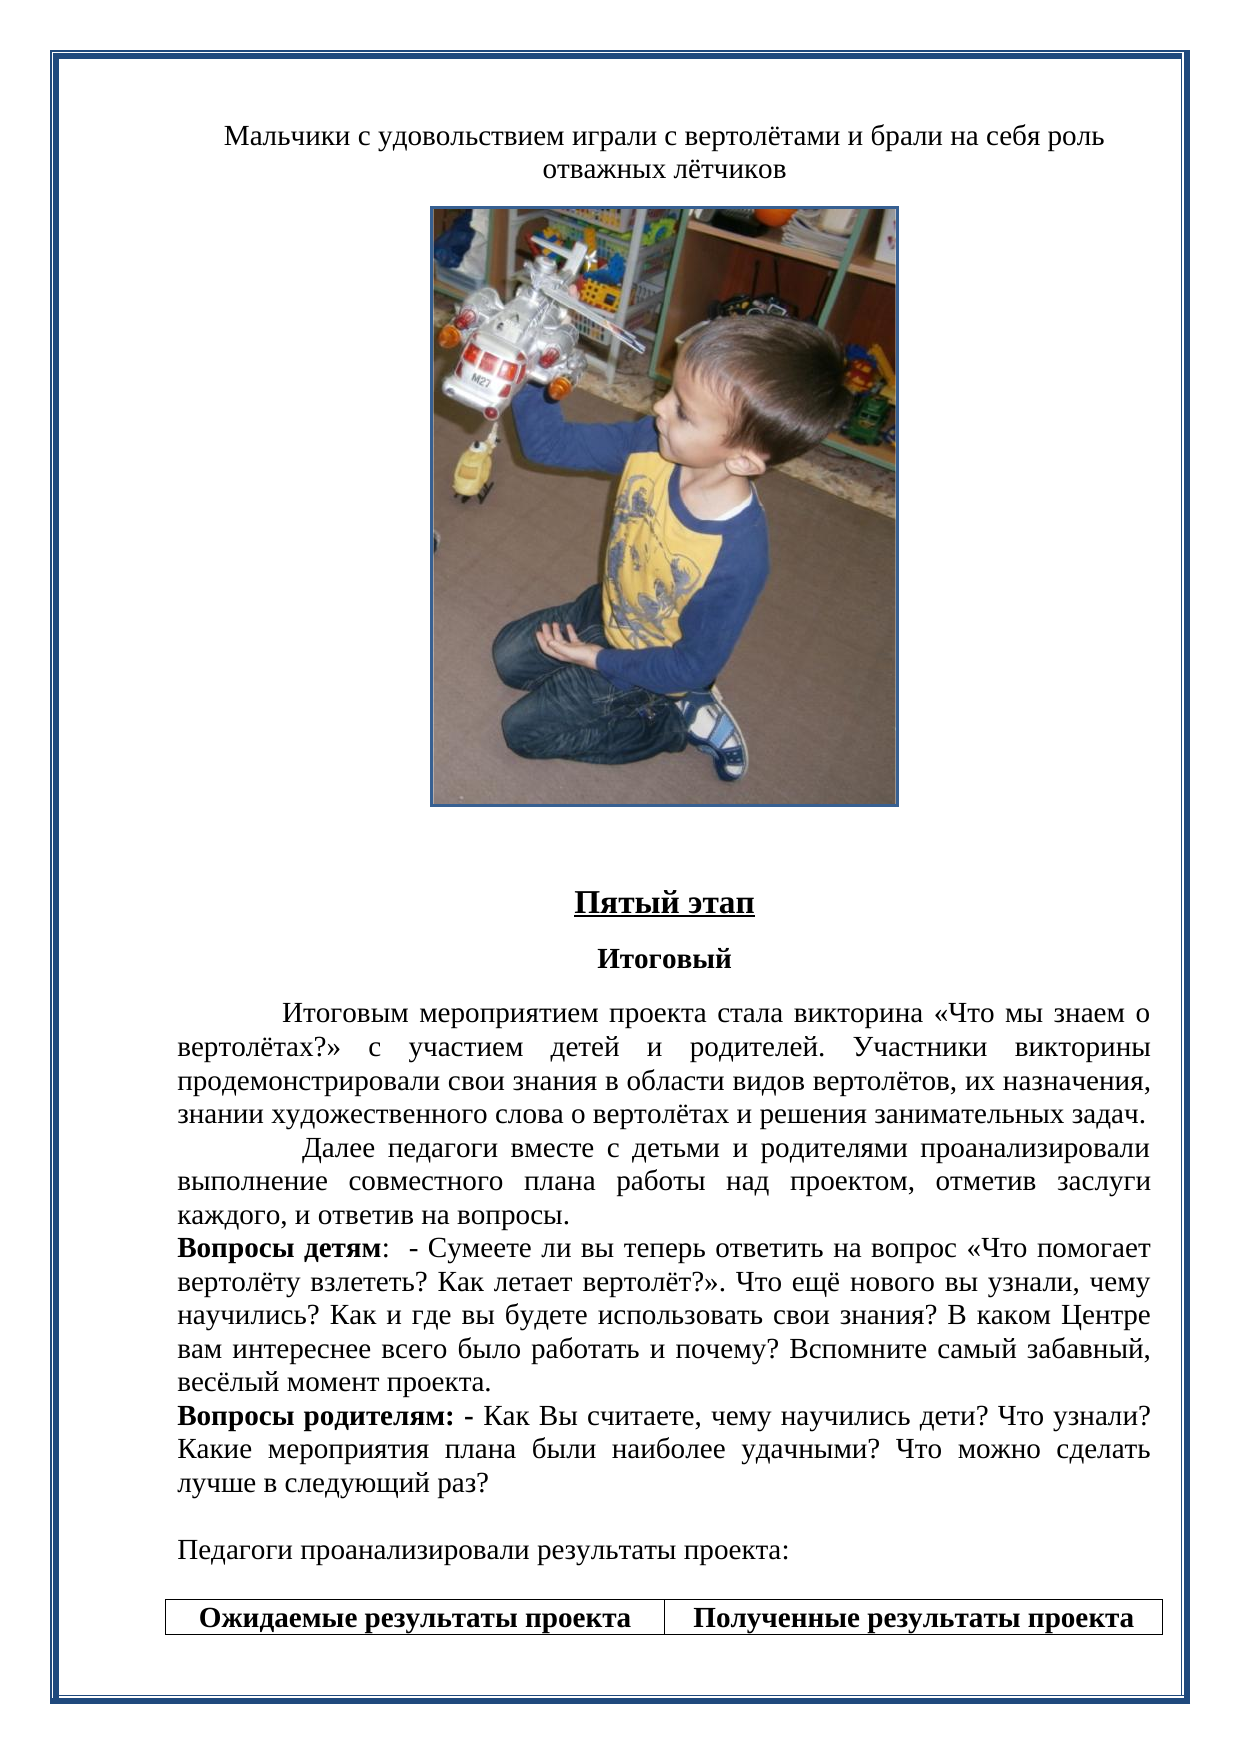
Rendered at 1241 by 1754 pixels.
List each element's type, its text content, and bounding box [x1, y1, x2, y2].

text Вопросы родителям: - Как Вы считаете, чему научились дети? Что узнали? Какие мероприятия плана были наиболее удачными? Что можно сделать лучше в следующий раз? [177, 1398, 1152, 1499]
text Итоговый [177, 941, 1152, 975]
text Мальчики с удовольствием играли с вертолётами и брали на себя роль отважных лётчиков [177, 118, 1152, 185]
text Вопросы детям: - Сумеете ли вы теперь ответить на вопрос «Что помогает вертолёту взлететь? Как летает вертолёт?». Что ещё нового вы узнали, чему научились? Как и где вы будете использовать свои знания? В каком Центре вам интереснее всего было работать и почему? Вспомните самый забавный, весёлый момент проекта. [177, 1230, 1152, 1398]
picture [433, 209, 896, 804]
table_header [166, 1600, 664, 1634]
text Педагоги проанализировали результаты проекта: [177, 1532, 1152, 1566]
text Итоговым мероприятием проекта стала викторина «Что мы знаем о вертолётах?» с участием детей и родителей. Участники викторины продемонстрировали свои знания в области видов вертолётов, их назначения, знании художественного слова о вертолётах и решения занимательных задач. [177, 996, 1152, 1130]
text Пятый этап [177, 882, 1152, 920]
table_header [665, 1600, 1162, 1634]
text Далее педагоги вместе с детьми и родителями проанализировали выполнение совместного плана работы над проектом, отметив заслуги каждого, и ответив на вопросы. [177, 1130, 1152, 1230]
